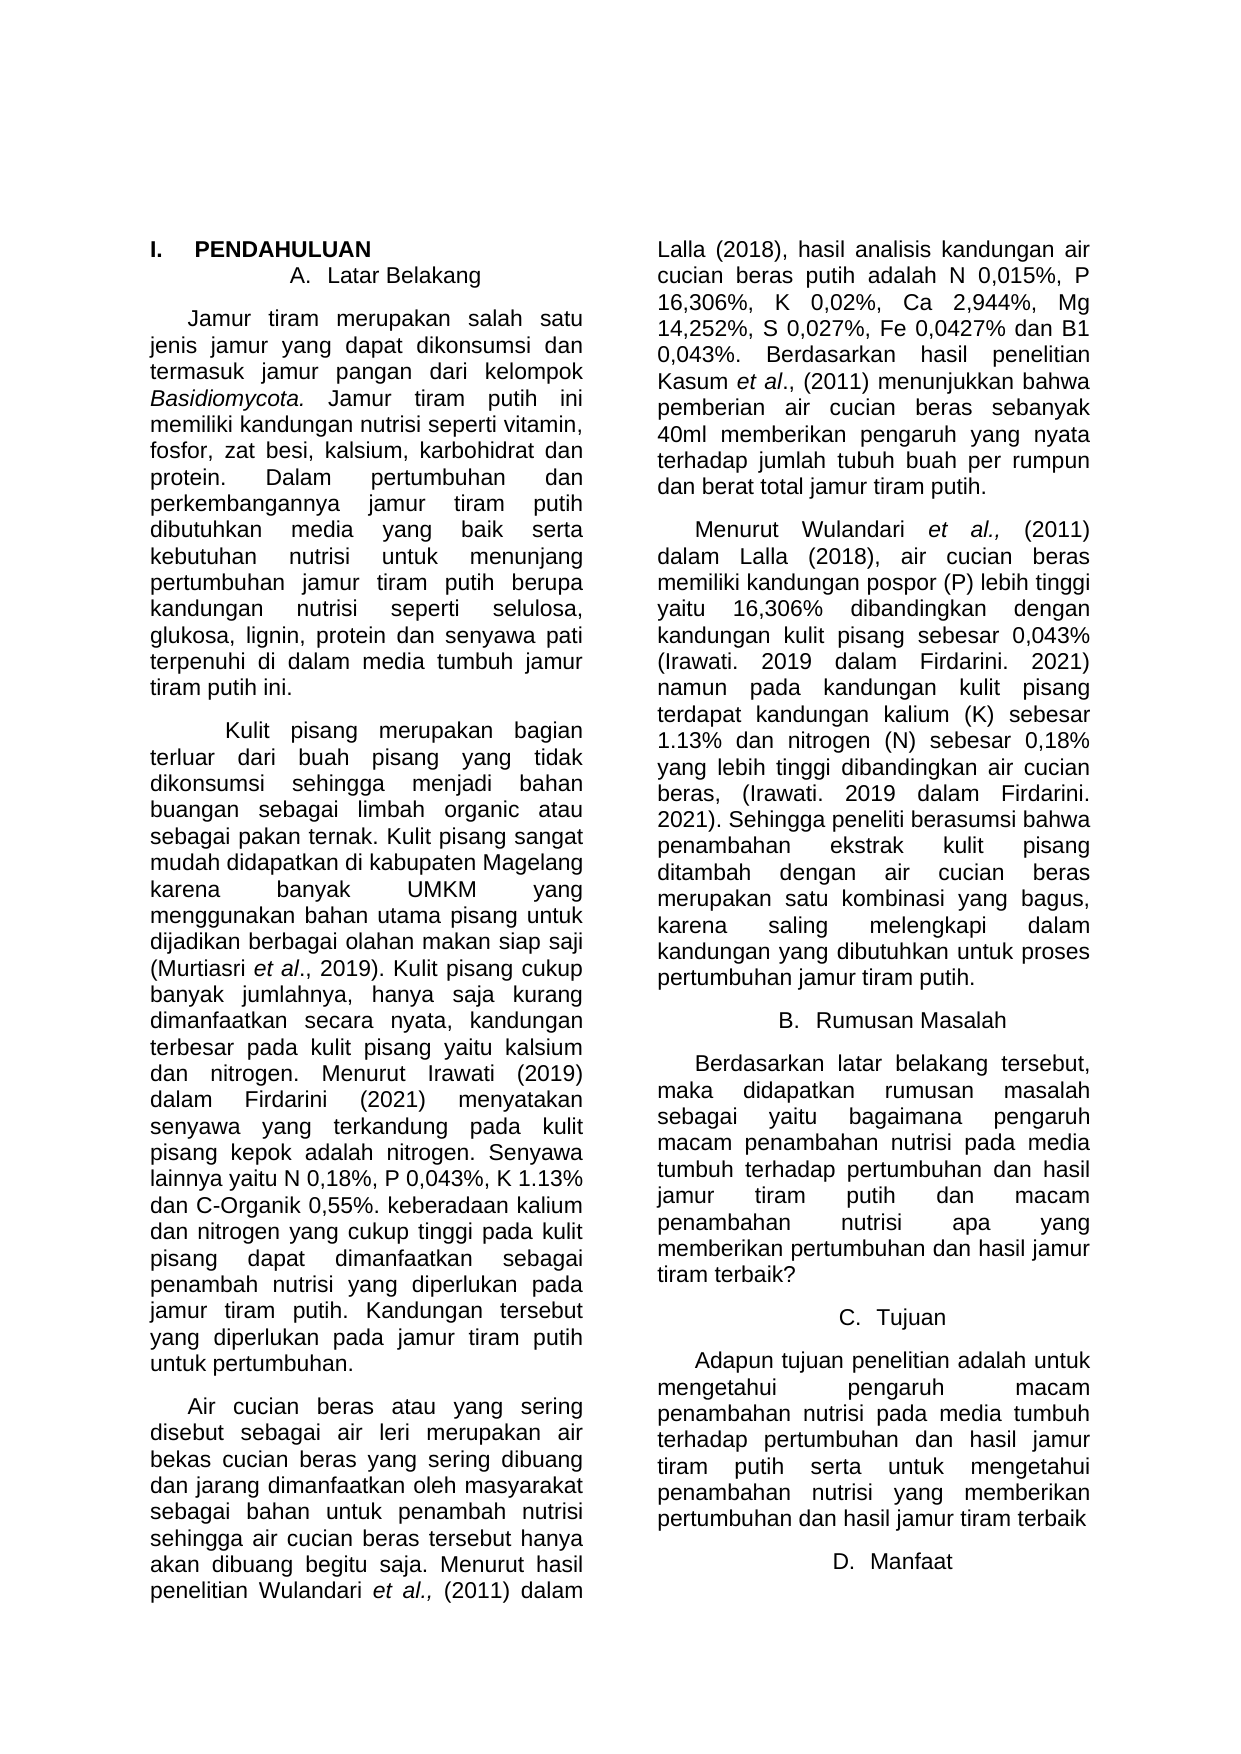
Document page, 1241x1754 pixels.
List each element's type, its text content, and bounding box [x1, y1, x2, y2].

text Jamur tiram merupakan salah satu jenis jamur yang dapat dikonsumsi dan termasuk jamur pangan dari kelompok Basidiomycota. Jamur tiram putih ini memiliki kandungan nutrisi seperti vitamin, fosfor, zat besi, kalsium, karbohidrat dan protein. Dalam pertumbuhan dan perkembangannya jamur tiram putih dibutuhkan media yang baik serta kebutuhan nutrisi untuk menunjang pertumbuhan jamur tiram putih berupa kandungan nutrisi seperti selulosa, glukosa, lignin, protein dan senyawa pati terpenuhi di dalam media tumbuh jamur tiram putih ini. [150, 305, 583, 701]
text Air cucian beras atau yang sering disebut sebagai air leri merupakan air bekas cucian beras yang sering dibuang dan jarang dimanfaatkan oleh masyarakat sebagai bahan untuk penambah nutrisi sehingga air cucian beras tersebut hanya akan dibuang begitu saja. Menurut hasil penelitian Wulandari et al., (2011) dalam Lalla (2018), hasil analisis kandungan air cucian beras putih adalah N 0,015%, P 16,306%, K 0,02%, Ca 2,944%, Mg 14,252%, S 0,027%, Fe 0,0427% dan B1 0,043%. Berdasarkan hasil penelitian Kasum et al., (2011) menunjukkan bahwa pemberian air cucian beras sebanyak 40ml memberikan pengaruh yang nyata terhadap jumlah tubuh buah per rumpun dan berat total jamur tiram putih. [150, 1393, 583, 1604]
text Menurut Wulandari et al., (2011) dalam Lalla (2018), air cucian beras memiliki kandungan pospor (P) lebih tinggi yaitu 16,306% dibandingkan dengan kandungan kulit pisang sebesar 0,043% (Irawati. 2019 dalam Firdarini. 2021) namun pada kandungan kulit pisang terdapat kandungan kalium (K) sebesar 1.13% dan nitrogen (N) sebesar 0,18% yang lebih tinggi dibandingkan air cucian beras, (Irawati. 2019 dalam Firdarini. 2021). Sehingga peneliti berasumsi bahwa penambahan ekstrak kulit pisang ditambah dengan air cucian beras merupakan satu kombinasi yang bagus, karena saling melengkapi dalam kandungan yang dibutuhkan untuk proses pertumbuhan jamur tiram putih. [657, 516, 1090, 991]
list Tujuan [694, 1304, 1090, 1331]
list PENDAHULUAN [150, 236, 583, 262]
list Latar Belakang [187, 262, 583, 289]
list Rumusan Masalah [694, 1007, 1090, 1034]
text Air cucian beras atau yang sering disebut sebagai air leri merupakan air bekas cucian beras yang sering dibuang dan jarang dimanfaatkan oleh masyarakat sebagai bahan untuk penambah nutrisi sehingga air cucian beras tersebut hanya akan dibuang begitu saja. Menurut hasil penelitian Wulandari et al., (2011) dalam Lalla (2018), hasil analisis kandungan air cucian beras putih adalah N 0,015%, P 16,306%, K 0,02%, Ca 2,944%, Mg 14,252%, S 0,027%, Fe 0,0427% dan B1 0,043%. Berdasarkan hasil penelitian Kasum et al., (2011) menunjukkan bahwa pemberian air cucian beras sebanyak 40ml memberikan pengaruh yang nyata terhadap jumlah tubuh buah per rumpun dan berat total jamur tiram putih. [657, 236, 1090, 499]
list Manfaat [694, 1548, 1090, 1575]
text Kulit pisang merupakan bagian terluar dari buah pisang yang tidak dikonsumsi sehingga menjadi bahan buangan sebagai limbah organic atau sebagai pakan ternak. Kulit pisang sangat mudah didapatkan di kabupaten Magelang karena banyak UMKM yang menggunakan bahan utama pisang untuk dijadikan berbagai olahan makan siap saji (Murtiasri et al., 2019). Kulit pisang cukup banyak jumlahnya, hanya saja kurang dimanfaatkan secara nyata, kandungan terbesar pada kulit pisang yaitu kalsium dan nitrogen. Menurut Irawati (2019) dalam Firdarini (2021) menyatakan senyawa yang terkandung pada kulit pisang kepok adalah nitrogen. Senyawa lainnya yaitu N 0,18%, P 0,043%, K 1.13% dan C-Organik 0,55%. keberadaan kalium dan nitrogen yang cukup tinggi pada kulit pisang dapat dimanfaatkan sebagai penambah nutrisi yang diperlukan pada jamur tiram putih. Kandungan tersebut yang diperlukan pada jamur tiram putih untuk pertumbuhan. [150, 717, 583, 1376]
text Berdasarkan latar belakang tersebut, maka didapatkan rumusan masalah sebagai yaitu bagaimana pengaruh macam penambahan nutrisi pada media tumbuh terhadap pertumbuhan dan hasil jamur tiram putih dan macam penambahan nutrisi apa yang memberikan pertumbuhan dan hasil jamur tiram terbaik? [657, 1050, 1090, 1287]
text Adapun tujuan penelitian adalah untuk mengetahui pengaruh macam penambahan nutrisi pada media tumbuh terhadap pertumbuhan dan hasil jamur tiram putih serta untuk mengetahui penambahan nutrisi yang memberikan pertumbuhan dan hasil jamur tiram terbaik [657, 1347, 1090, 1532]
